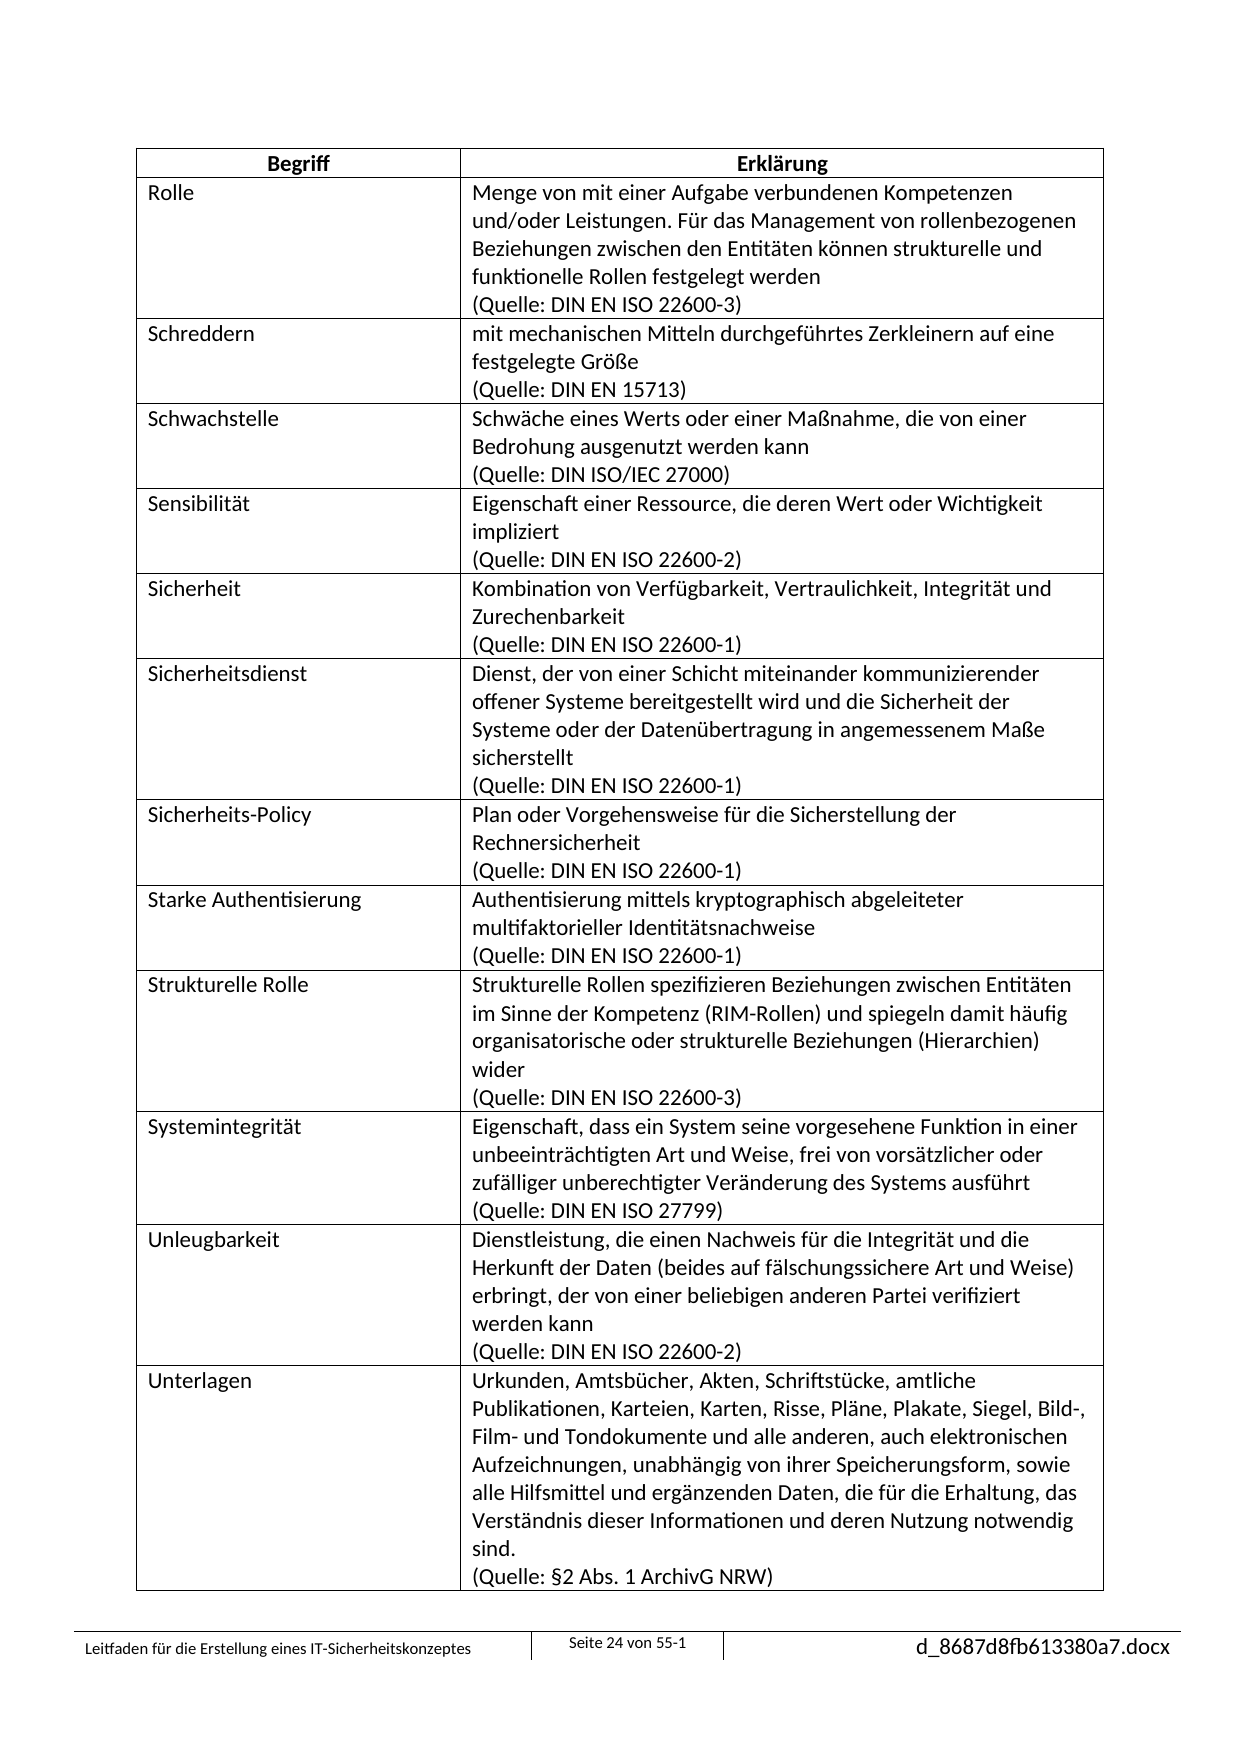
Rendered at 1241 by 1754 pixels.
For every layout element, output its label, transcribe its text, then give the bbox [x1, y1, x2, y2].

table_cell Schreddern [137, 319, 460, 403]
table_cell Unterlagen [137, 1366, 460, 1590]
table_cell mit mechanischen Mitteln durchgeführtes Zerkleinern auf eine festgelegte Größe (Quelle: DIN EN 15713) [461, 319, 1103, 403]
table_cell Starke Authentisierung [137, 886, 460, 969]
table_cell Menge von mit einer Aufgabe verbundenen Kompetenzen und/oder Leistungen. Für das Management von rollenbezogenen Beziehungen zwischen den Entitäten können strukturelle und funktionelle Rollen festgelegt werden (Quelle: DIN EN ISO 22600-3) [461, 178, 1103, 318]
table_header Erklärung [461, 149, 1103, 177]
table_cell Sensibilität [137, 489, 460, 573]
table_header Begriff [137, 149, 460, 177]
table_cell Schwachstelle [137, 404, 460, 488]
table_cell Schwäche eines Werts oder einer Maßnahme, die von einer Bedrohung ausgenutzt werden kann (Quelle: DIN ISO/IEC 27000) [461, 404, 1103, 488]
table_cell Unleugbarkeit [137, 1225, 460, 1365]
table_cell Plan oder Vorgehensweise für die Sicherstellung der Rechnersicherheit (Quelle: DIN EN ISO 22600-1) [461, 800, 1103, 884]
table_cell Dienst, der von einer Schicht miteinander kommunizierender offener Systeme bereitgestellt wird und die Sicherheit der Systeme oder der Datenübertragung in angemessenem Maße sicherstellt (Quelle: DIN EN ISO 22600-1) [461, 659, 1103, 799]
table_cell Authentisierung mittels kryptographisch abgeleiteter multifaktorieller Identitätsnachweise (Quelle: DIN EN ISO 22600-1) [461, 886, 1103, 969]
table_cell Dienstleistung, die einen Nachweis für die Integrität und die Herkunft der Daten (beides auf fälschungssichere Art und Weise) erbringt, der von einer beliebigen anderen Partei verifiziert werden kann (Quelle: DIN EN ISO 22600-2) [461, 1225, 1103, 1365]
table_cell Sicherheits-Policy [137, 800, 460, 884]
table_cell Urkunden, Amtsbücher, Akten, Schriftstücke, amtliche Publikationen, Karteien, Karten, Risse, Pläne, Plakate, Siegel, Bild-, Film- und Tondokumente und alle anderen, auch elektronischen Aufzeichnungen, unabhängig von ihrer Speicherungsform, sowie alle Hilfsmittel und ergänzenden Daten, die für die Erhaltung, das Verständnis dieser Informationen und deren Nutzung notwendig sind. (Quelle: §2 Abs. 1 ArchivG NRW) [461, 1366, 1103, 1590]
table_cell Systemintegrität [137, 1112, 460, 1224]
table_cell Strukturelle Rolle [137, 971, 460, 1111]
table_cell Rolle [137, 178, 460, 318]
table_cell Kombination von Verfügbarkeit, Vertraulichkeit, Integrität und Zurechenbarkeit (Quelle: DIN EN ISO 22600-1) [461, 574, 1103, 658]
table_cell Strukturelle Rollen spezifizieren Beziehungen zwischen Entitäten im Sinne der Kompetenz (RIM-Rollen) und spiegeln damit häufig organisatorische oder strukturelle Beziehungen (Hierarchien) wider (Quelle: DIN EN ISO 22600-3) [461, 971, 1103, 1111]
table_cell Sicherheit [137, 574, 460, 658]
table_cell Sicherheitsdienst [137, 659, 460, 799]
table_cell Eigenschaft, dass ein System seine vorgesehene Funktion in einer unbeeinträchtigten Art und Weise, frei von vorsätzlicher oder zufälliger unberechtigter Veränderung des Systems ausführt (Quelle: DIN EN ISO 27799) [461, 1112, 1103, 1224]
table_cell Eigenschaft einer Ressource, die deren Wert oder Wichtigkeit impliziert (Quelle: DIN EN ISO 22600-2) [461, 489, 1103, 573]
